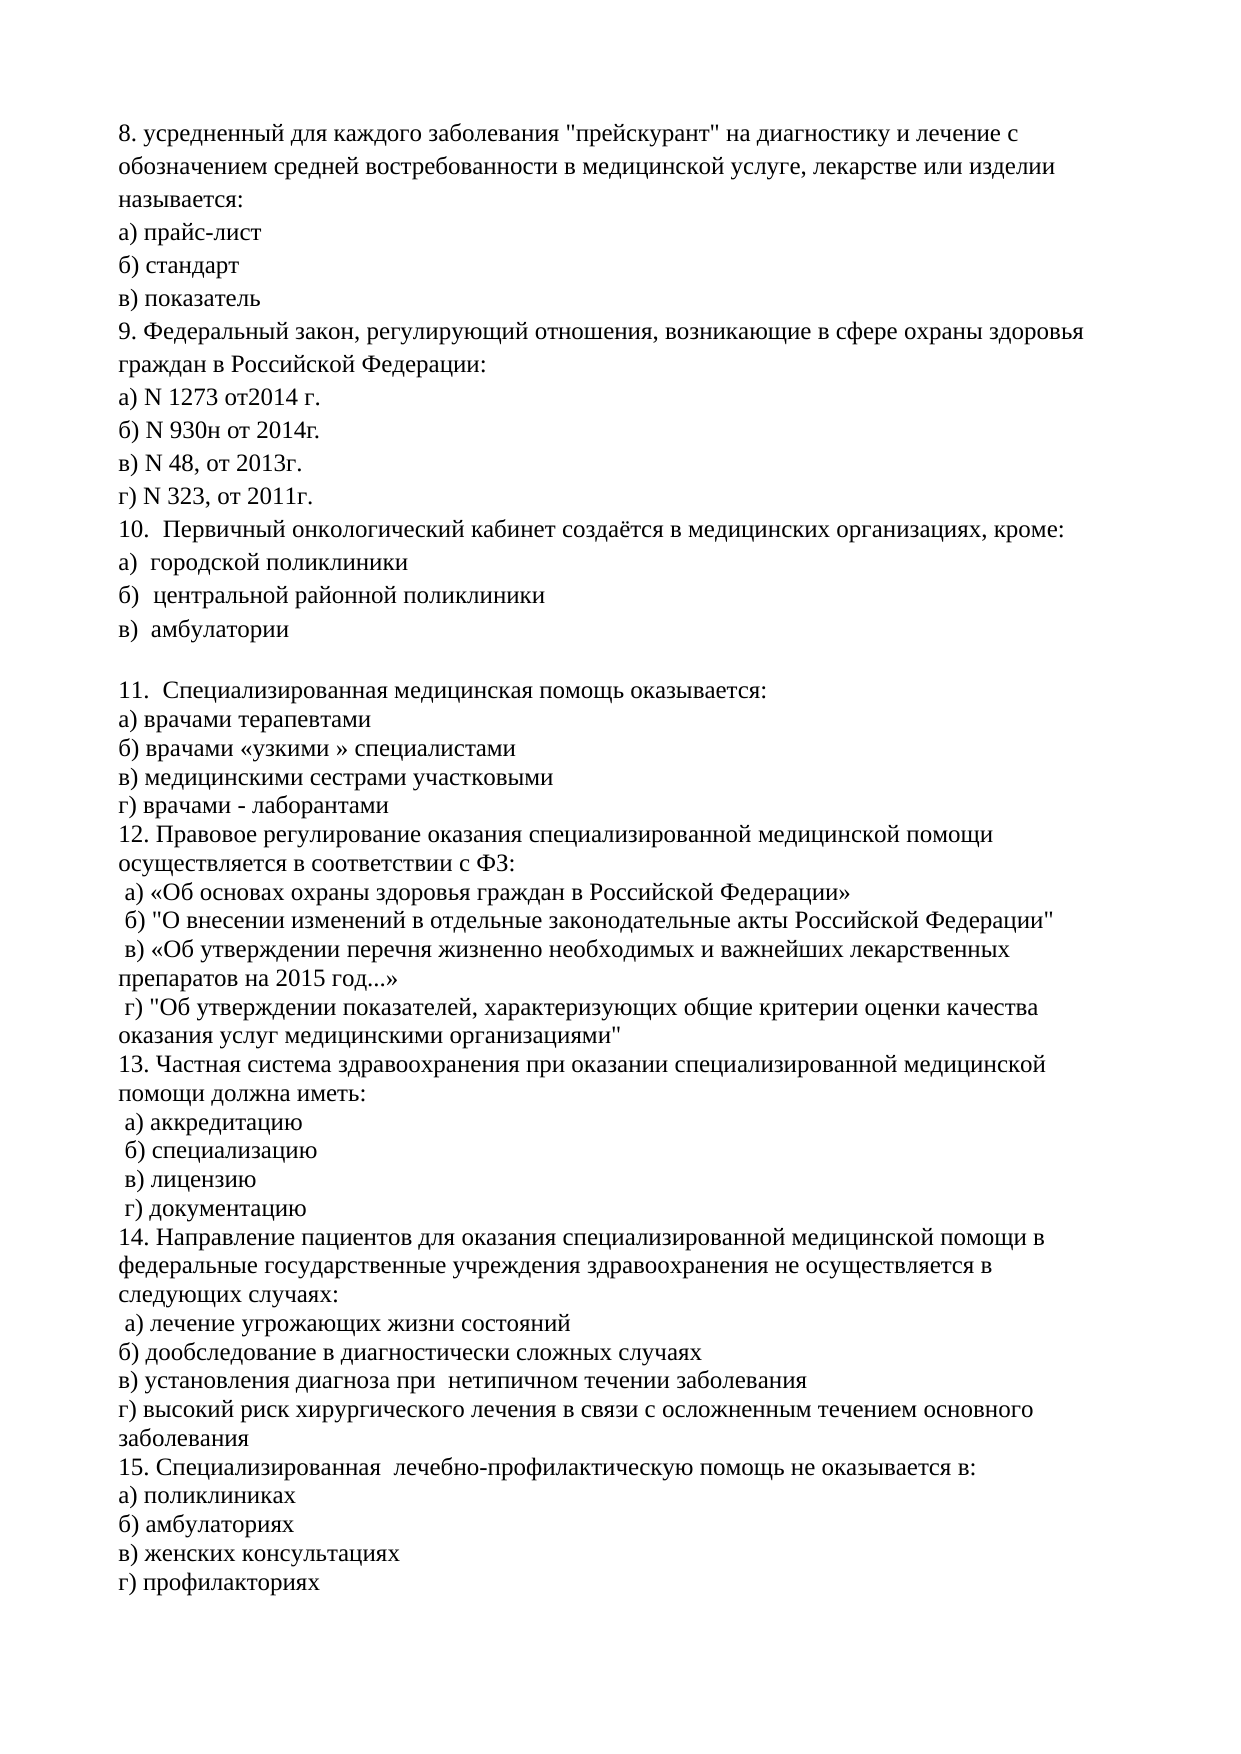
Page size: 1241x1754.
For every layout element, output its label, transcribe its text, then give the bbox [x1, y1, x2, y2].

text б) специализацию [118, 1135, 1122, 1164]
text а) прайс-лист [118, 217, 1122, 246]
text в) установления диагноза при нетипичном течении заболевания [118, 1365, 1122, 1394]
text 9. Федеральный закон, регулирующий отношения, возникающие в сфере охраны здоровья граждан в Российской Федерации: [118, 316, 1122, 378]
text в) показатель [118, 283, 1122, 312]
text б) врачами «узкими » специалистами [118, 733, 1122, 762]
text а) аккредитацию [118, 1107, 1122, 1135]
text г) N 323, от 2011г. [118, 481, 1122, 510]
text в) лицензию [118, 1164, 1122, 1193]
text 10. Первичный онкологический кабинет создаётся в медицинских организациях, кроме: [118, 514, 1122, 543]
text а) N 1273 от2014 г. [118, 382, 1122, 411]
text б) стандарт [118, 250, 1122, 279]
text 11. Специализированная медицинская помощь оказывается: [118, 675, 1122, 704]
text г) врачами - лаборантами [118, 790, 1122, 819]
text а) «Об основах охраны здоровья граждан в Российской Федерации» [118, 877, 1122, 905]
text в) N 48, от 2013г. [118, 448, 1122, 477]
text г) профилакториях [118, 1567, 1122, 1595]
text б) N 930н от 2014г. [118, 415, 1122, 444]
text г) "Об утверждении показателей, характеризующих общие критерии оценки качества оказания услуг медицинскими организациями" [118, 992, 1122, 1049]
text г) высокий риск хирургического лечения в связи с осложненным течением основного [118, 1394, 1122, 1423]
text 14. Направление пациентов для оказания специализированной медицинской помощи в федеральные государственные учреждения здравоохранения не осуществляется в следующих случаях: [118, 1222, 1122, 1308]
text а) лечение угрожающих жизни состояний [118, 1308, 1122, 1337]
text б) "О внесении изменений в отдельные законодательные акты Российской Федерации" [118, 905, 1122, 934]
text 8. усредненный для каждого заболевания "прейскурант" на диагностику и лечение с обозначением средней востребованности в медицинской услуге, лекарстве или изделии называется: [118, 118, 1122, 213]
text б) дообследование в диагностически сложных случаях [118, 1337, 1122, 1365]
text заболевания [118, 1423, 1122, 1452]
text а) врачами терапевтами [118, 704, 1122, 733]
text б) центральной районной поликлиники [118, 581, 1122, 609]
text в) женских консультациях [118, 1538, 1122, 1567]
text г) документацию [118, 1193, 1122, 1222]
text б) амбулаториях [118, 1509, 1122, 1538]
text 13. Частная система здравоохранения при оказании специализированной медицинской помощи должна иметь: [118, 1049, 1122, 1107]
text 15. Специализированная лечебно-профилактическую помощь не оказывается в: [118, 1452, 1122, 1480]
text в) «Об утверждении перечня жизненно необходимых и важнейших лекарственных препаратов на 2015 год...» [118, 934, 1122, 992]
text в) медицинскими сестрами участковыми [118, 762, 1122, 790]
text а) поликлиниках [118, 1480, 1122, 1509]
text в) амбулатории [118, 614, 1122, 642]
text 12. Правовое регулирование оказания специализированной медицинской помощи осуществляется в соответствии с ФЗ: [118, 819, 1122, 877]
text а) городской поликлиники [118, 547, 1122, 576]
